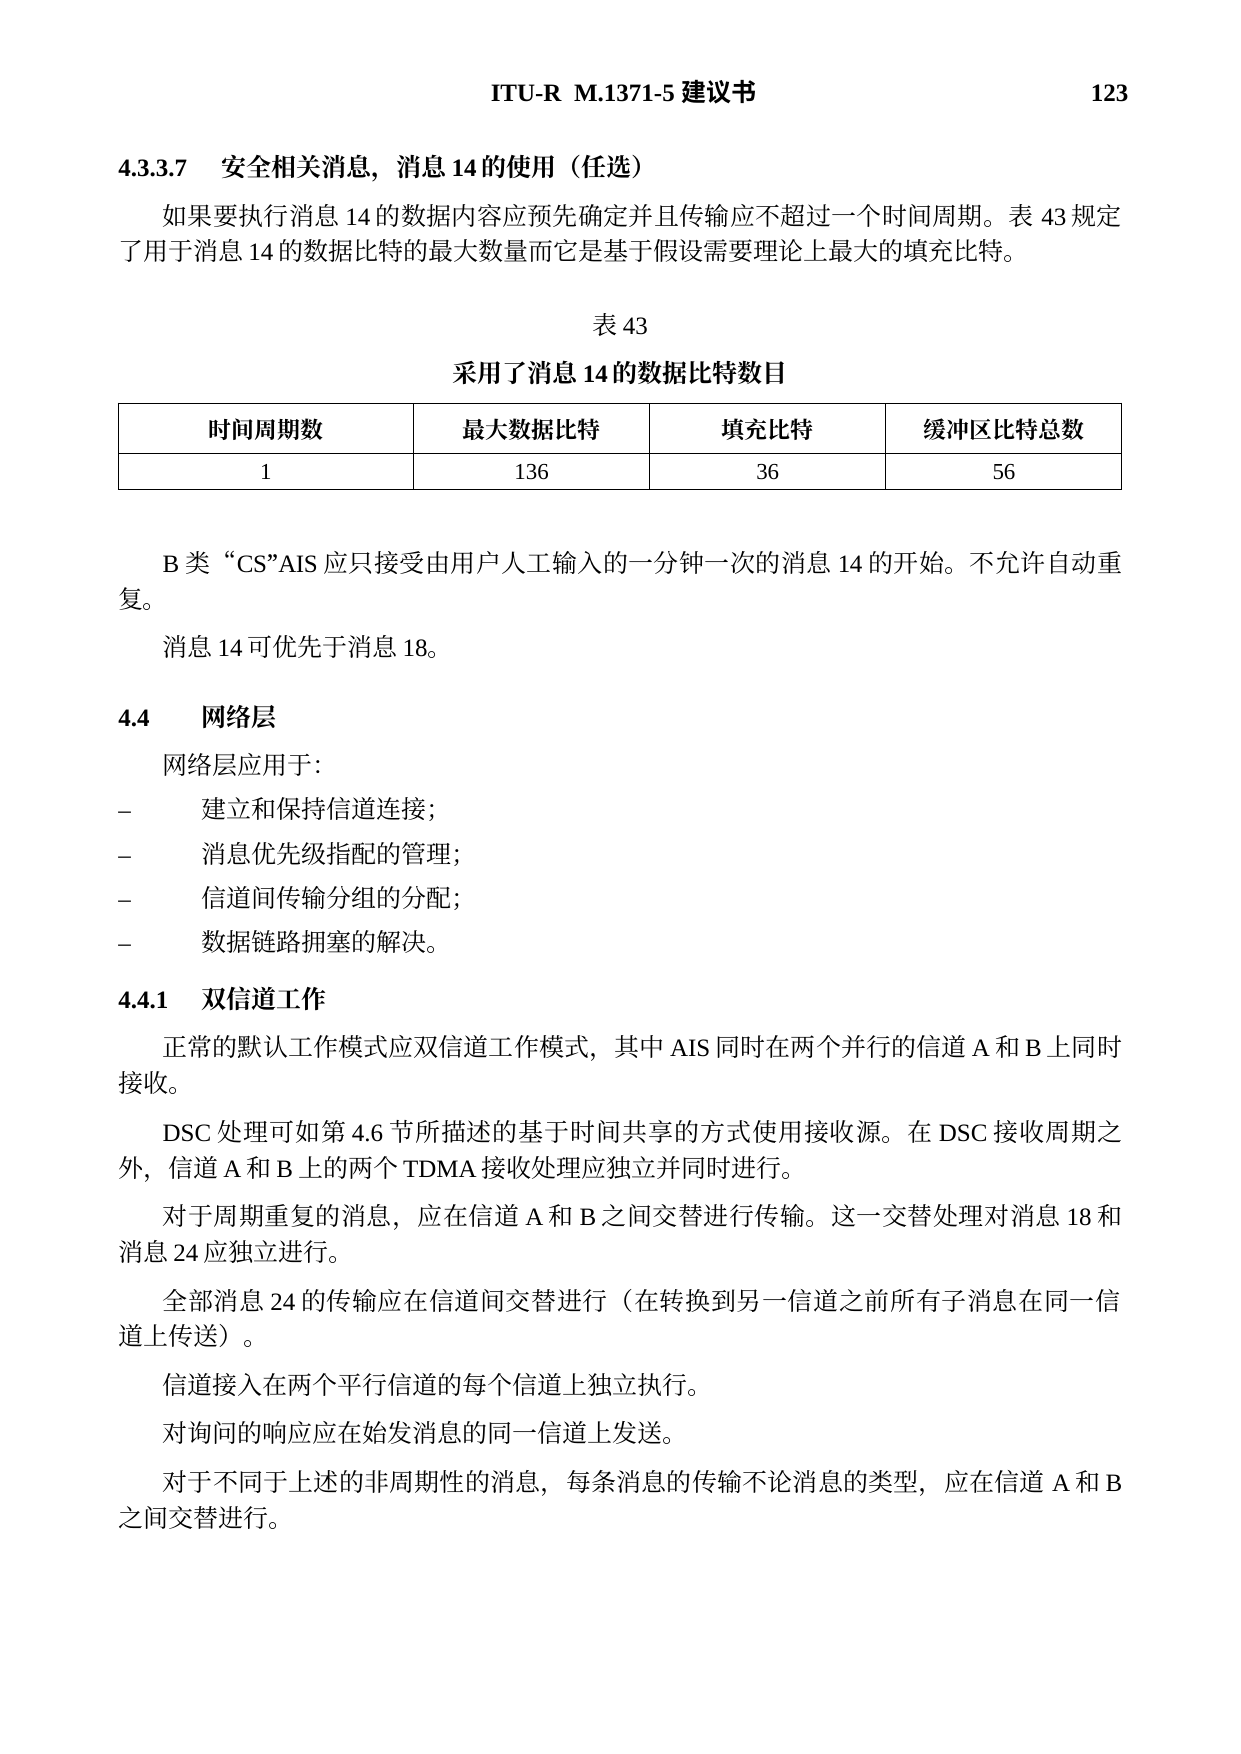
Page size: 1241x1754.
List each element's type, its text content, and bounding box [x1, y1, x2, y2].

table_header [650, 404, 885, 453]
text – 消息优先级指配的管理； [118, 834, 1122, 870]
text – 建立和保持信道连接； [118, 790, 1122, 826]
subtitle .7 安全相关消息，消息14的使用（任选） [118, 148, 1122, 184]
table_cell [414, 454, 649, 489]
text B类“CS”AIS应只接受由用户人工输入的一分钟一次的消息14的开始。不允许自动重复。 [118, 543, 1122, 616]
text – 信道间传输分组的分配； [118, 878, 1122, 914]
text 对询问的响应应在始发消息的同一信道上发送。 [118, 1414, 1122, 1450]
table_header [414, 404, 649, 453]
text 对于不同于上述的非周期性的消息，每条消息的传输不论消息的类型，应在信道A和B之间交替进行。 [118, 1462, 1122, 1534]
text 消息14可优先于消息18。 [118, 628, 1122, 664]
text 对于周期重复的消息，应在信道A和B之间交替进行传输。这一交替处理对消息18和消息24应独立进行。 [118, 1197, 1122, 1269]
text 信道接入在两个平行信道的每个信道上独立执行。 [118, 1366, 1122, 1401]
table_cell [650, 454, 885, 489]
text 表43 [118, 306, 1122, 341]
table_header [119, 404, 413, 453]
text DSC处理可如第4.6节所描述的基于时间共享的方式使用接收源。在DSC接收周期之外，信道A和B上的两个TDMA接收处理应独立并同时进行。 [118, 1112, 1122, 1184]
subtitle 4.4 网络层 [118, 697, 1122, 733]
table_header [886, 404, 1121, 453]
text 全部消息24的传输应在信道间交替进行（在转换到另一信道之前所有子消息在同一信道上传送）。 [118, 1281, 1122, 1353]
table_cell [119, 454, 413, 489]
subtitle 双信道工作 [118, 979, 1122, 1016]
text 正常的默认工作模式应双信道工作模式，其中AIS同时在两个并行的信道A和B上同时接收。 [118, 1028, 1122, 1100]
title 采用了消息14的数据比特数目 [118, 354, 1122, 390]
text – 数据链路拥塞的解决。 [118, 923, 1122, 959]
text 网络层应用于： [118, 746, 1122, 782]
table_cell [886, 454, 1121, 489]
text 如果要执行消息14的数据内容应预先确定并且传输应不超过一个时间周期。表43规定了用于消息14的数据比特的最大数量而它是基于假设需要理论上最大的填充比特。 [118, 196, 1122, 268]
